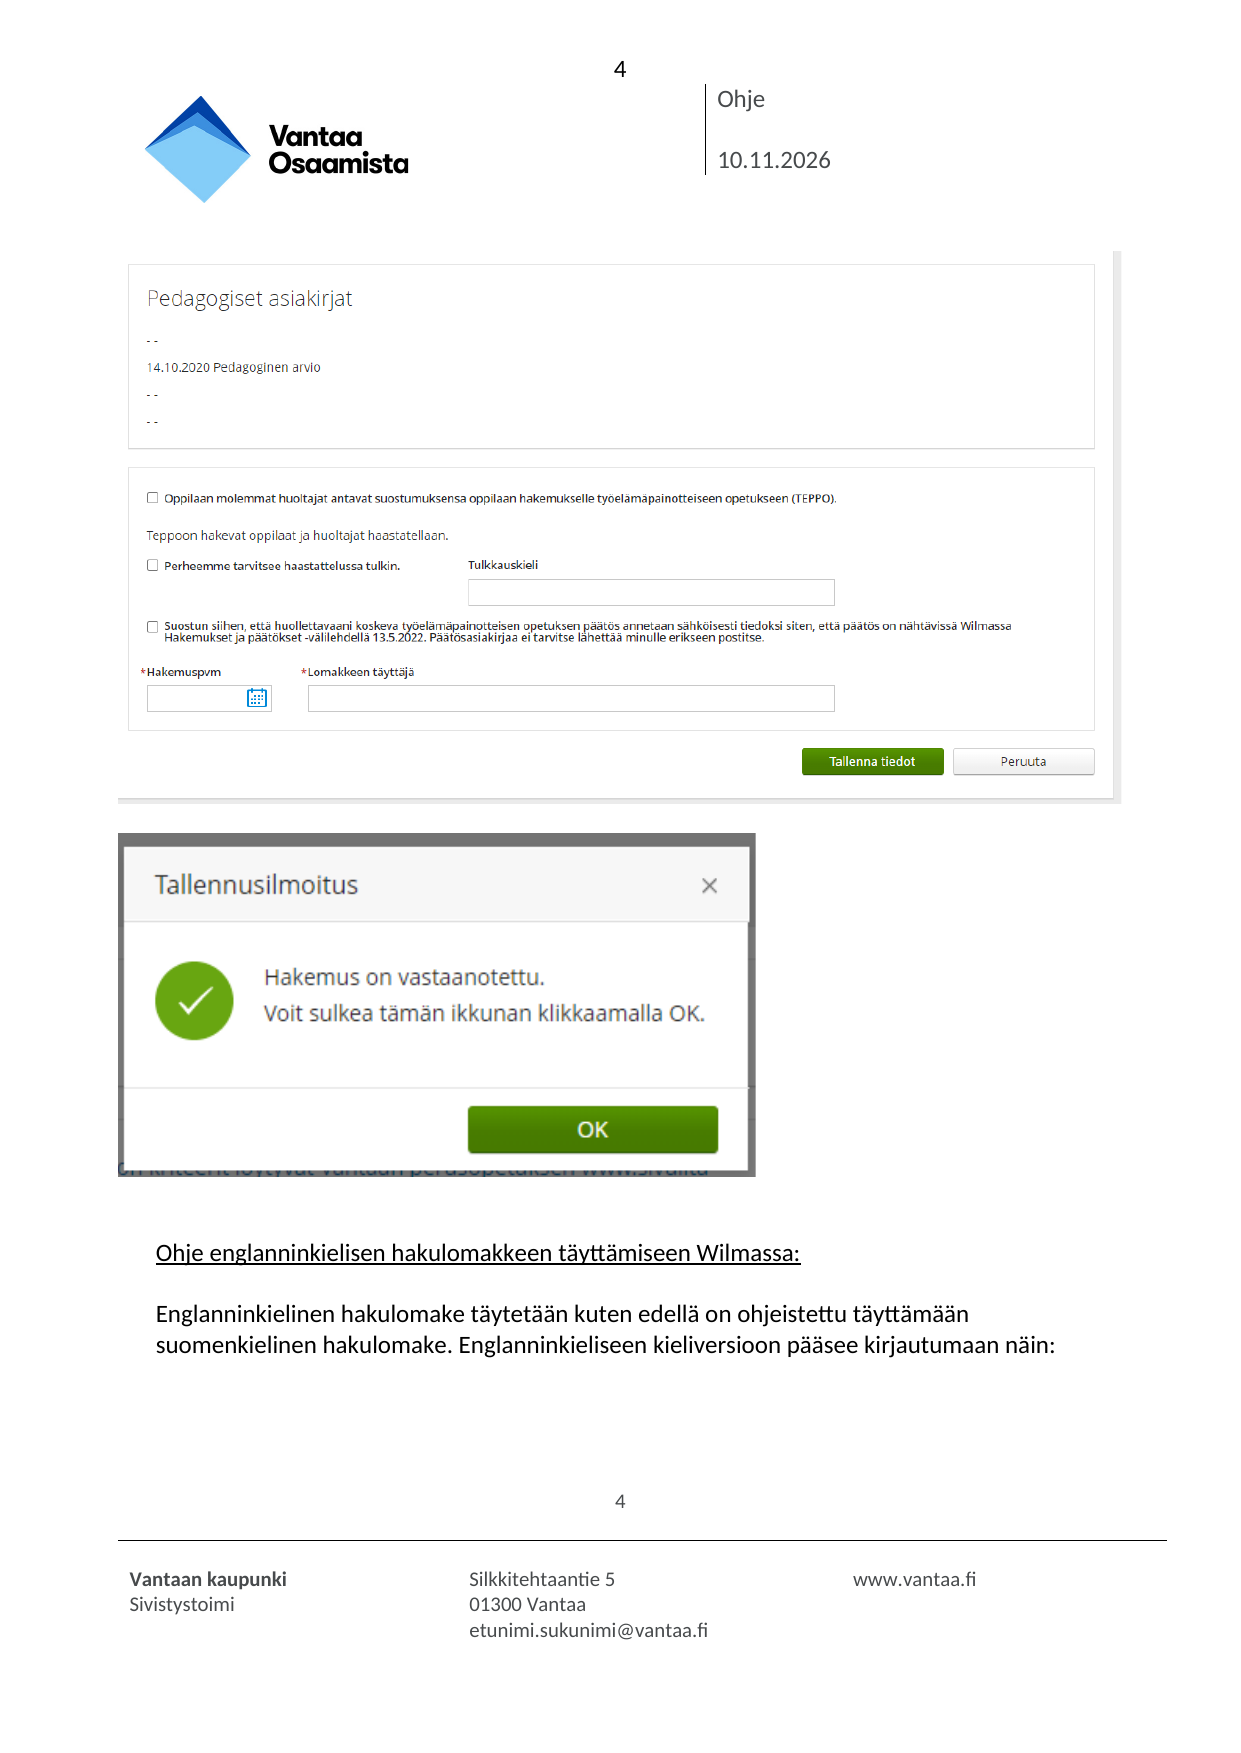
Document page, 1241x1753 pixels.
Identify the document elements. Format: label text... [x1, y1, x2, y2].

text Englanninkielinen hakulomake täytetään kuten edellä on ohjeistettu täyttämään suomenkielinen hakulomake. Englanninkieliseen kieliversioon pääsee kirjautumaan näin: [156, 1298, 1122, 1359]
text Ohje englanninkielisen hakulomakkeen täyttämiseen Wilmassa: [156, 1237, 1122, 1268]
picture [118, 251, 1122, 804]
picture [144, 96, 409, 203]
picture [118, 833, 756, 1177]
